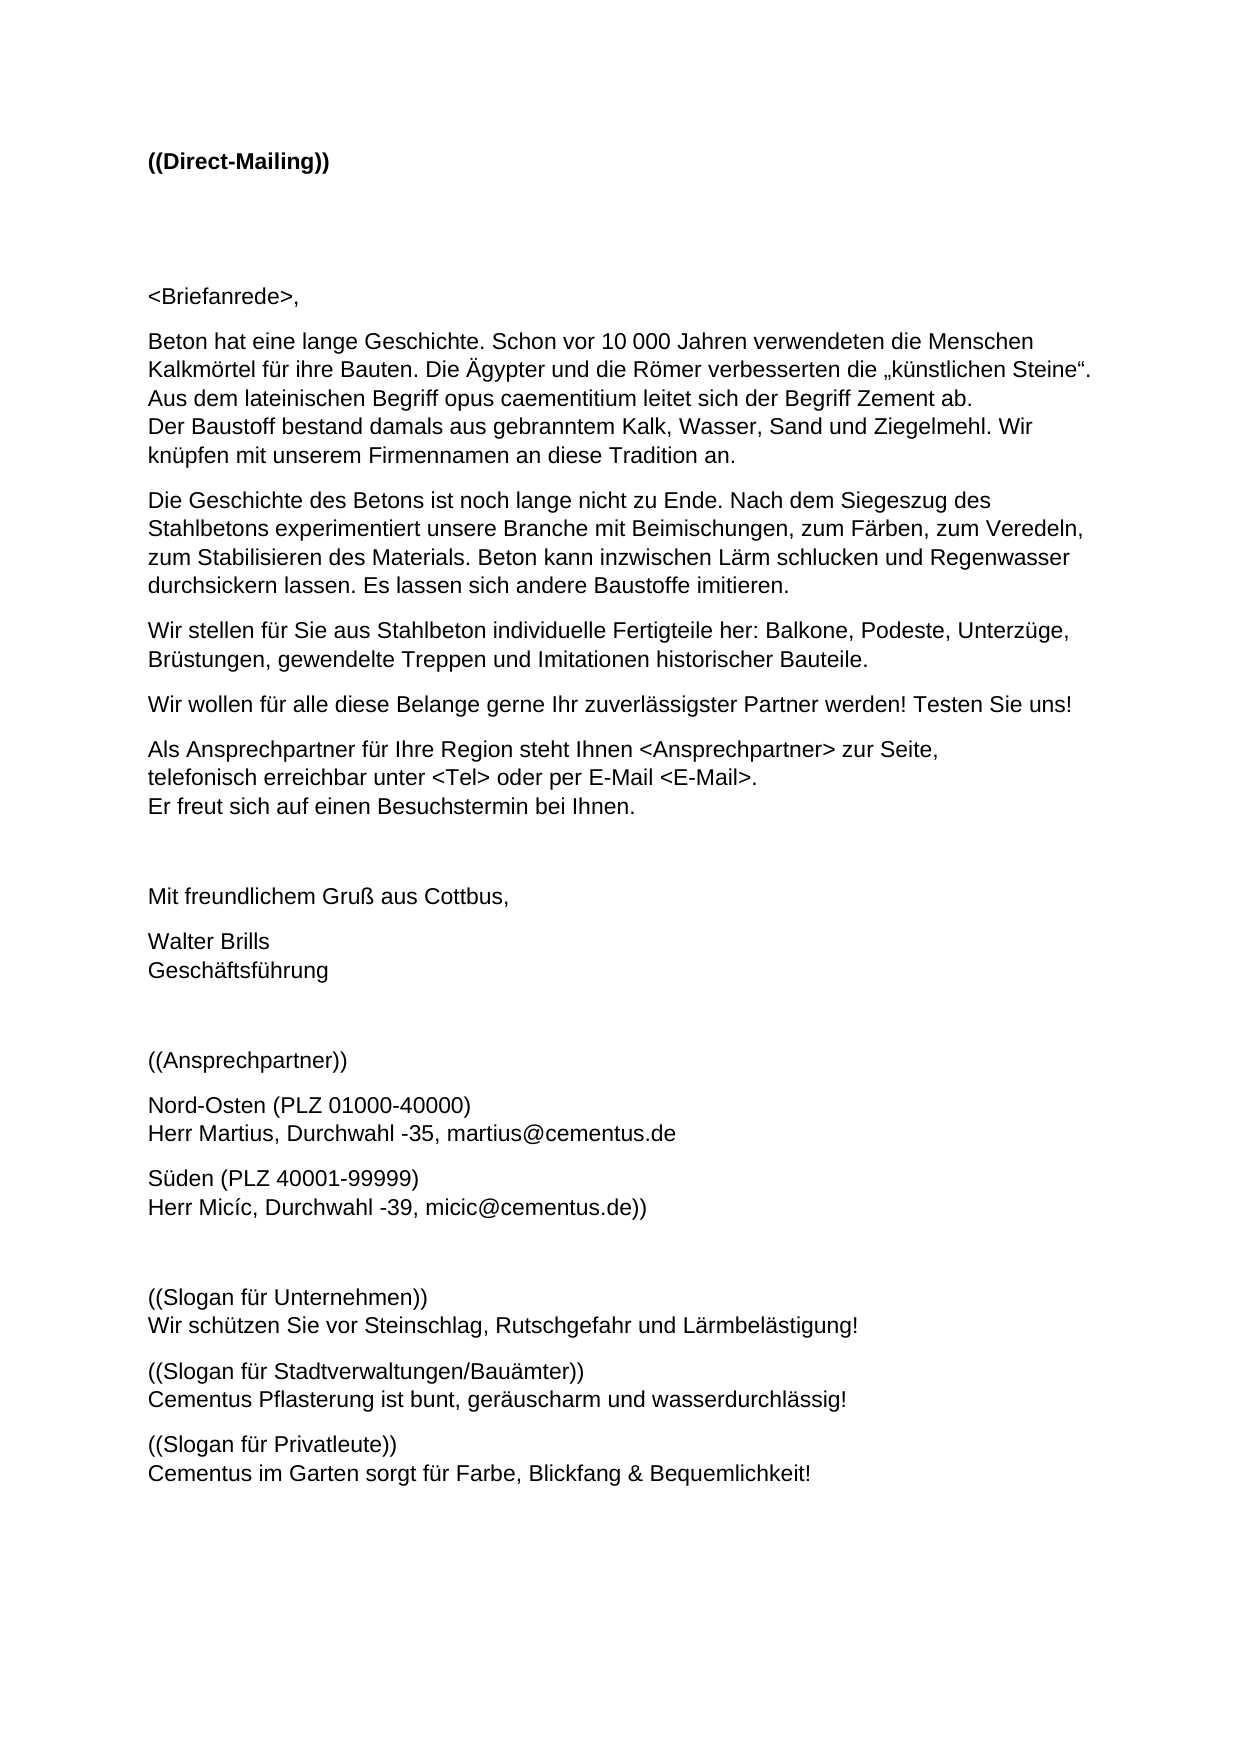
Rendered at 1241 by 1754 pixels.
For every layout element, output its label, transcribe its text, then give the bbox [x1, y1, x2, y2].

text Beton hat eine lange Geschichte. Schon vor 10 000 Jahren verwendeten die Menschen Kalkmörtel für ihre Bauten. Die Ägypter und die Römer verbesserten die „künstlichen Steine“. Aus dem lateinischen Begriff opus caementitium leitet sich der Begriff Zement ab. Der Baustoff bestand damals aus gebranntem Kalk, Wasser, Sand und Ziegelmehl. Wir knüpfen mit unserem Firmennamen an diese Tradition an. [148, 328, 1093, 468]
text Süden (PLZ 40001-99999) Herr Micíc, Durchwahl -39, micic@cementus.de)) [148, 1165, 1093, 1220]
text Nord-Osten (PLZ 01000-40000) Herr Martius, Durchwahl -35, martius@cementus.de [148, 1092, 1093, 1147]
text Walter Brills Geschäftsführung [148, 928, 1093, 983]
text ((Slogan für Unternehmen)) Wir schützen Sie vor Steinschlag, Rutschgefahr und Lärmbelästigung! [148, 1284, 1093, 1339]
text <Briefanrede>, [148, 283, 1093, 309]
text Wir stellen für Sie aus Stahlbeton individuelle Fertigteile her: Balkone, Podeste, Unterzüge, Brüstungen, gewendelte Treppen und Imitationen historischer Bauteile. [148, 617, 1093, 672]
text Mit freundlichem Gruß aus Cottbus, [148, 883, 1093, 909]
text Die Geschichte des Betons ist noch lange nicht zu Ende. Nach dem Siegeszug des Stahlbetons experimentiert unsere Branche mit Beimischungen, zum Färben, zum Veredeln, zum Stabilisieren des Materials. Beton kann inzwischen Lärm schlucken und Regenwasser durchsickern lassen. Es lassen sich andere Baustoffe imitieren. [148, 487, 1093, 598]
text ((Slogan für Stadtverwaltungen/Bauämter)) Cementus Pflasterung ist bunt, geräuscharm und wasserdurchlässig! [148, 1358, 1093, 1412]
text Als Ansprechpartner für Ihre Region steht Ihnen <Ansprechpartner> zur Seite, telefonisch erreichbar unter <Tel> oder per E-Mail <E-Mail>. Er freut sich auf einen Besuchstermin bei Ihnen. [148, 736, 1093, 819]
text ((Ansprechpartner)) [148, 1047, 1093, 1073]
text ((Slogan für Privatleute)) Cementus im Garten sorgt für Farbe, Blickfang & Bequemlichkeit! [148, 1431, 1093, 1486]
text Wir wollen für alle diese Belange gerne Ihr zuverlässigster Partner werden! Testen Sie uns! [148, 691, 1093, 717]
text ((Direct-Mailing)) [148, 148, 1093, 174]
